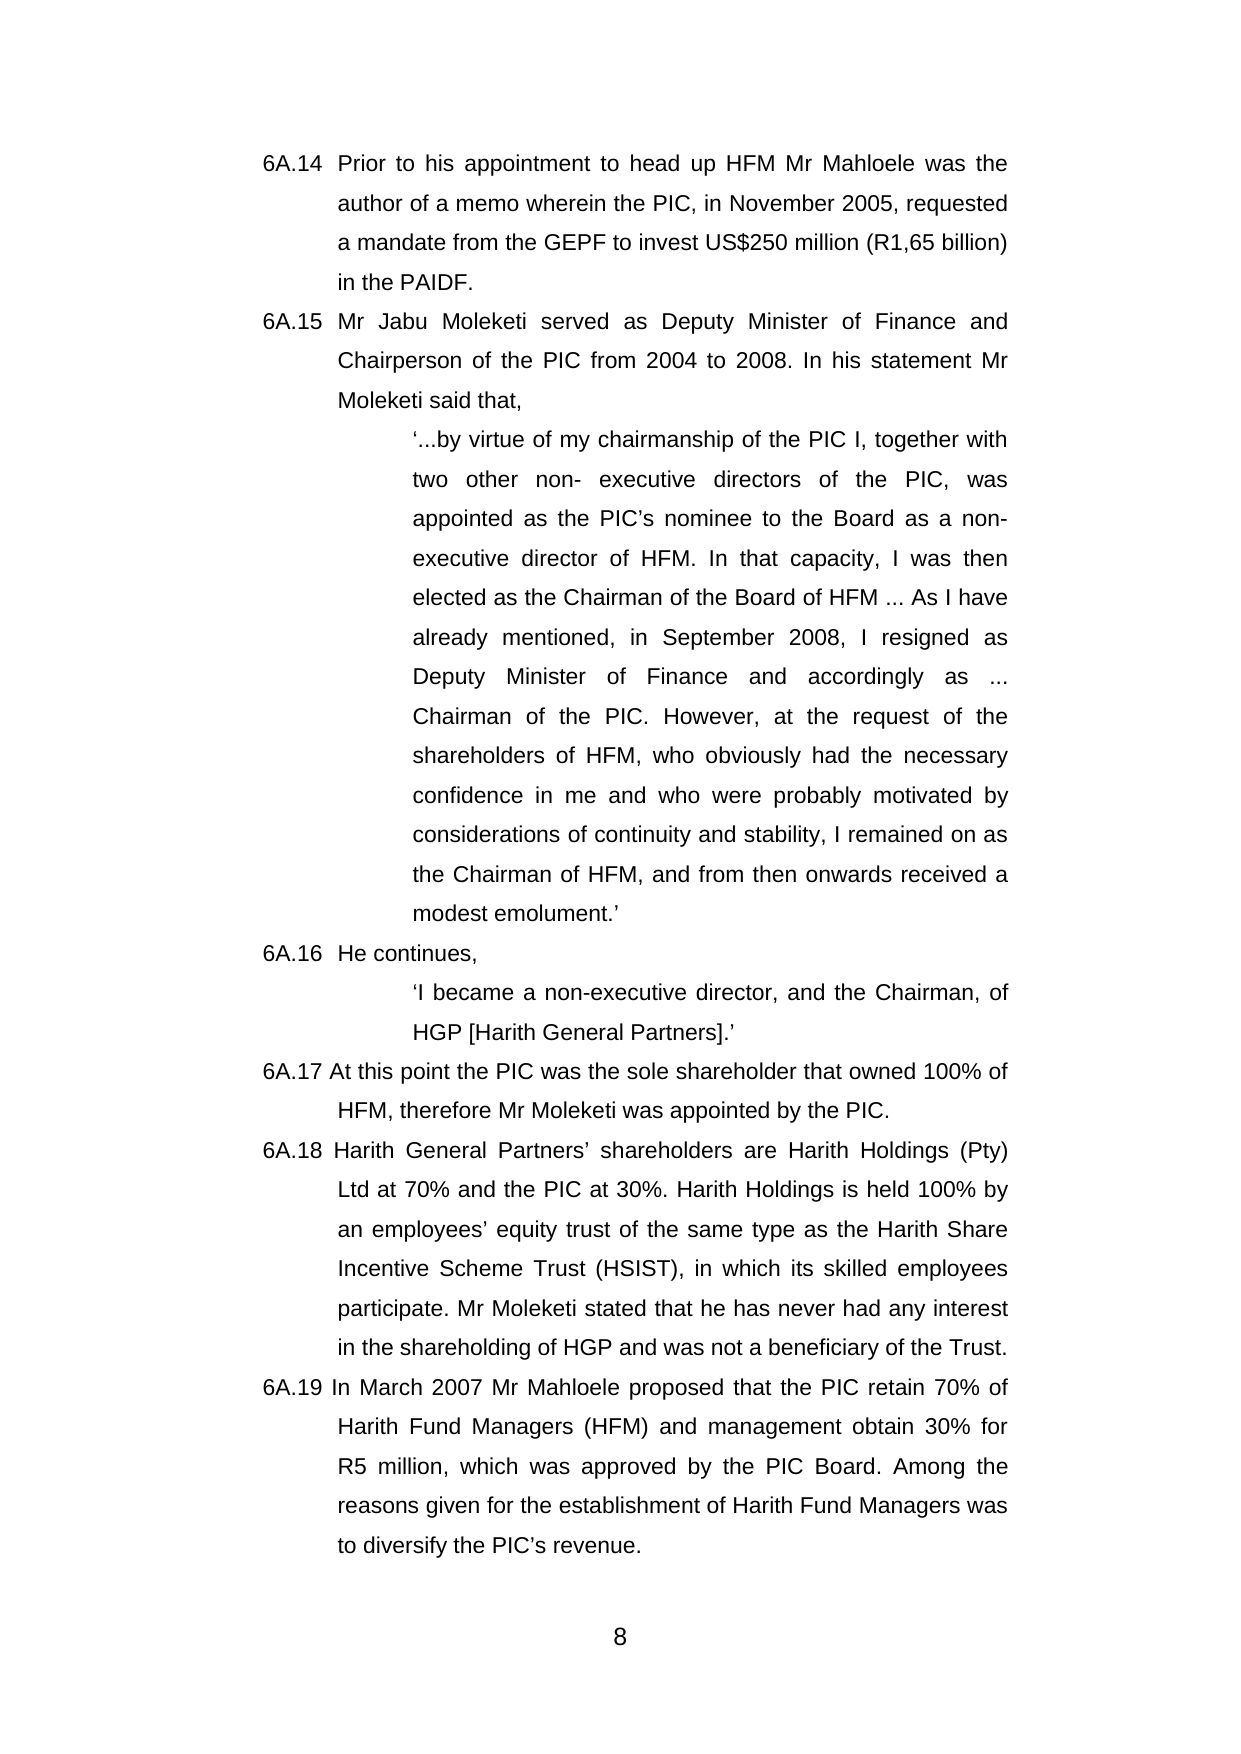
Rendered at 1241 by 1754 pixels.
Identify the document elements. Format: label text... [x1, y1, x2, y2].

list 6A.17 At this point the PIC was the sole shareholder that owned 100% of HFM, therefore Mr Moleketi was appointed by the PIC. [262, 1058, 1009, 1124]
list 6A.18 Harith General Partners’ shareholders are Harith Holdings (Pty) Ltd at 70% and the PIC at 30%. Harith Holdings is held 100% by an employees’ equity trust of the same type as the Harith Share Incentive Scheme Trust (HSIST), in which its skilled employees participate. Mr Moleketi stated that he has never had any interest in the shareholding of HGP and was not a beneficiary of the Trust. [262, 1137, 1009, 1361]
list 6A.15 Mr Jabu Moleketi served as Deputy Minister of Finance and Chairperson of the PIC from 2004 to 2008. In his statement Mr Moleketi said that, [262, 308, 1009, 413]
list 6A.19 In March 2007 Mr Mahloele proposed that the PIC retain 70% of Harith Fund Managers (HFM) and management obtain 30% for R5 million, which was approved by the PIC Board. Among the reasons given for the establishment of Harith Fund Managers was to diversify the PIC’s revenue. [262, 1374, 1009, 1558]
list 6A.14 Prior to his appointment to head up HFM Mr Mahloele was the author of a memo wherein the PIC, in November 2005, requested a mandate from the GEPF to invest US$250 million (R1,65 billion) in the PAIDF. [262, 150, 1009, 295]
list 6A.16 He continues, [262, 939, 1008, 966]
list ‘I became a non-executive director, and the Chairman, of HGP [Harith General Partners].’ [412, 979, 1009, 1045]
list ‘...by virtue of my chairmanship of the PIC I, together with two other non- executive directors of the PIC, was appointed as the PIC’s nominee to the Board as a non-executive director of HFM. In that capacity, I was then elected as the Chairman of the Board of HFM ... As I have already mentioned, in September 2008, I resigned as Deputy Minister of Finance and accordingly as ... Chairman of the PIC. However, at the request of the shareholders of HFM, who obviously had the necessary confidence in me and who were probably motivated by considerations of continuity and stability, I remained on as the Chairman of HFM, and from then onwards received a modest emolument.’ [412, 426, 1009, 926]
